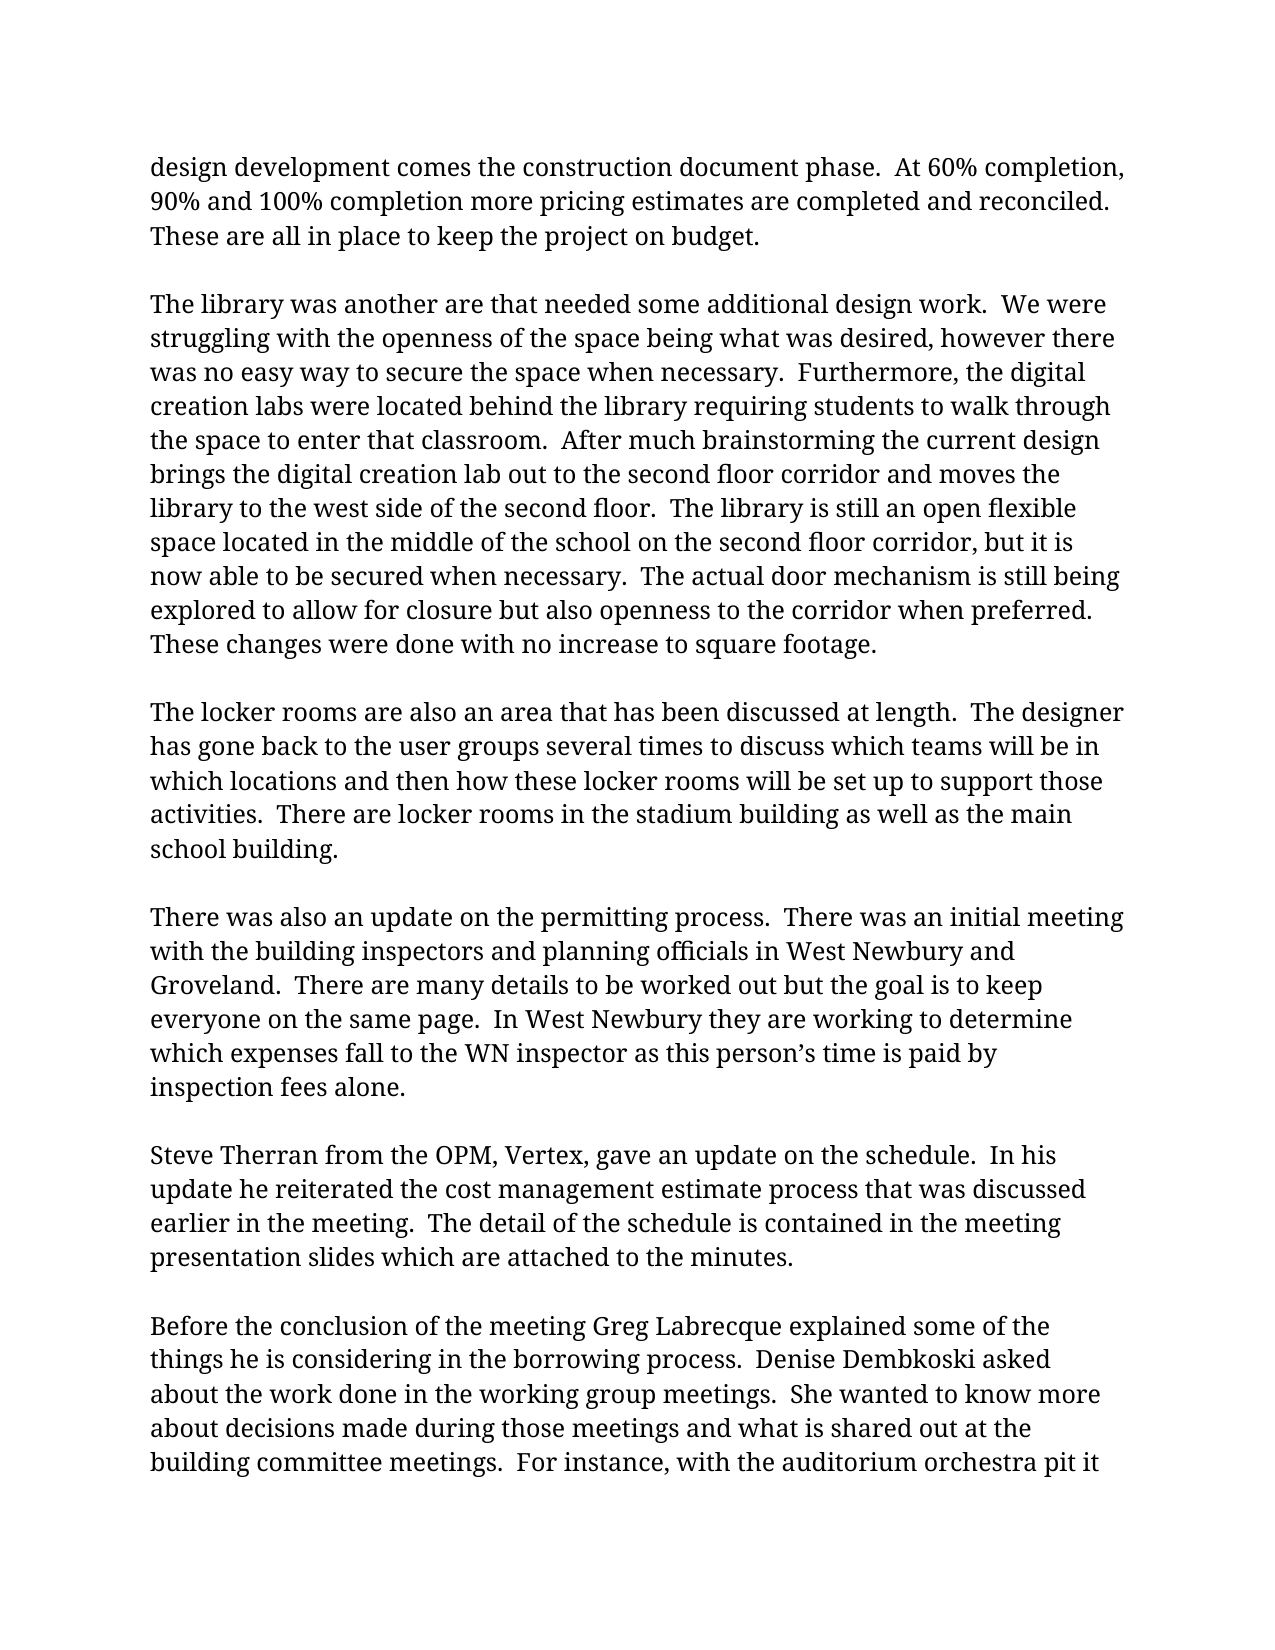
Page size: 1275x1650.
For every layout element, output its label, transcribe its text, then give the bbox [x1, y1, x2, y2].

text The locker rooms are also an area that has been discussed at length. The designer has gone back to the user groups several times to discuss which teams will be in which locations and then how these locker rooms will be set up to support those activities. There are locker rooms in the stadium building as well as the main school building. [150, 695, 1125, 865]
text Steve Therran from the OPM, Vertex, gave an update on the schedule. In his update he reiterated the cost management estimate process that was discussed earlier in the meeting. The detail of the schedule is contained in the meeting presentation slides which are attached to the minutes. [150, 1138, 1125, 1274]
text The library was another are that needed some additional design work. We were struggling with the openness of the space being what was desired, however there was no easy way to secure the space when necessary. Furthermore, the digital creation labs were located behind the library requiring students to walk through the space to enter that classroom. After much brainstorming the current design brings the digital creation lab out to the second floor corridor and moves the library to the west side of the second floor. The library is still an open flexible space located in the middle of the school on the second floor corridor, but it is now able to be secured when necessary. The actual door mechanism is still being explored to allow for closure but also openness to the corridor when preferred. These changes were done with no increase to square footage. [150, 286, 1125, 661]
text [150, 150, 1125, 252]
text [150, 1308, 1125, 1478]
text There was also an update on the permitting process. There was an initial meeting with the building inspectors and planning officials in West Newbury and Groveland. There are many details to be worked out but the goal is to keep everyone on the same page. In West Newbury they are working to determine which expenses fall to the WN inspector as this person’s time is paid by inspection fees alone. [150, 899, 1125, 1104]
